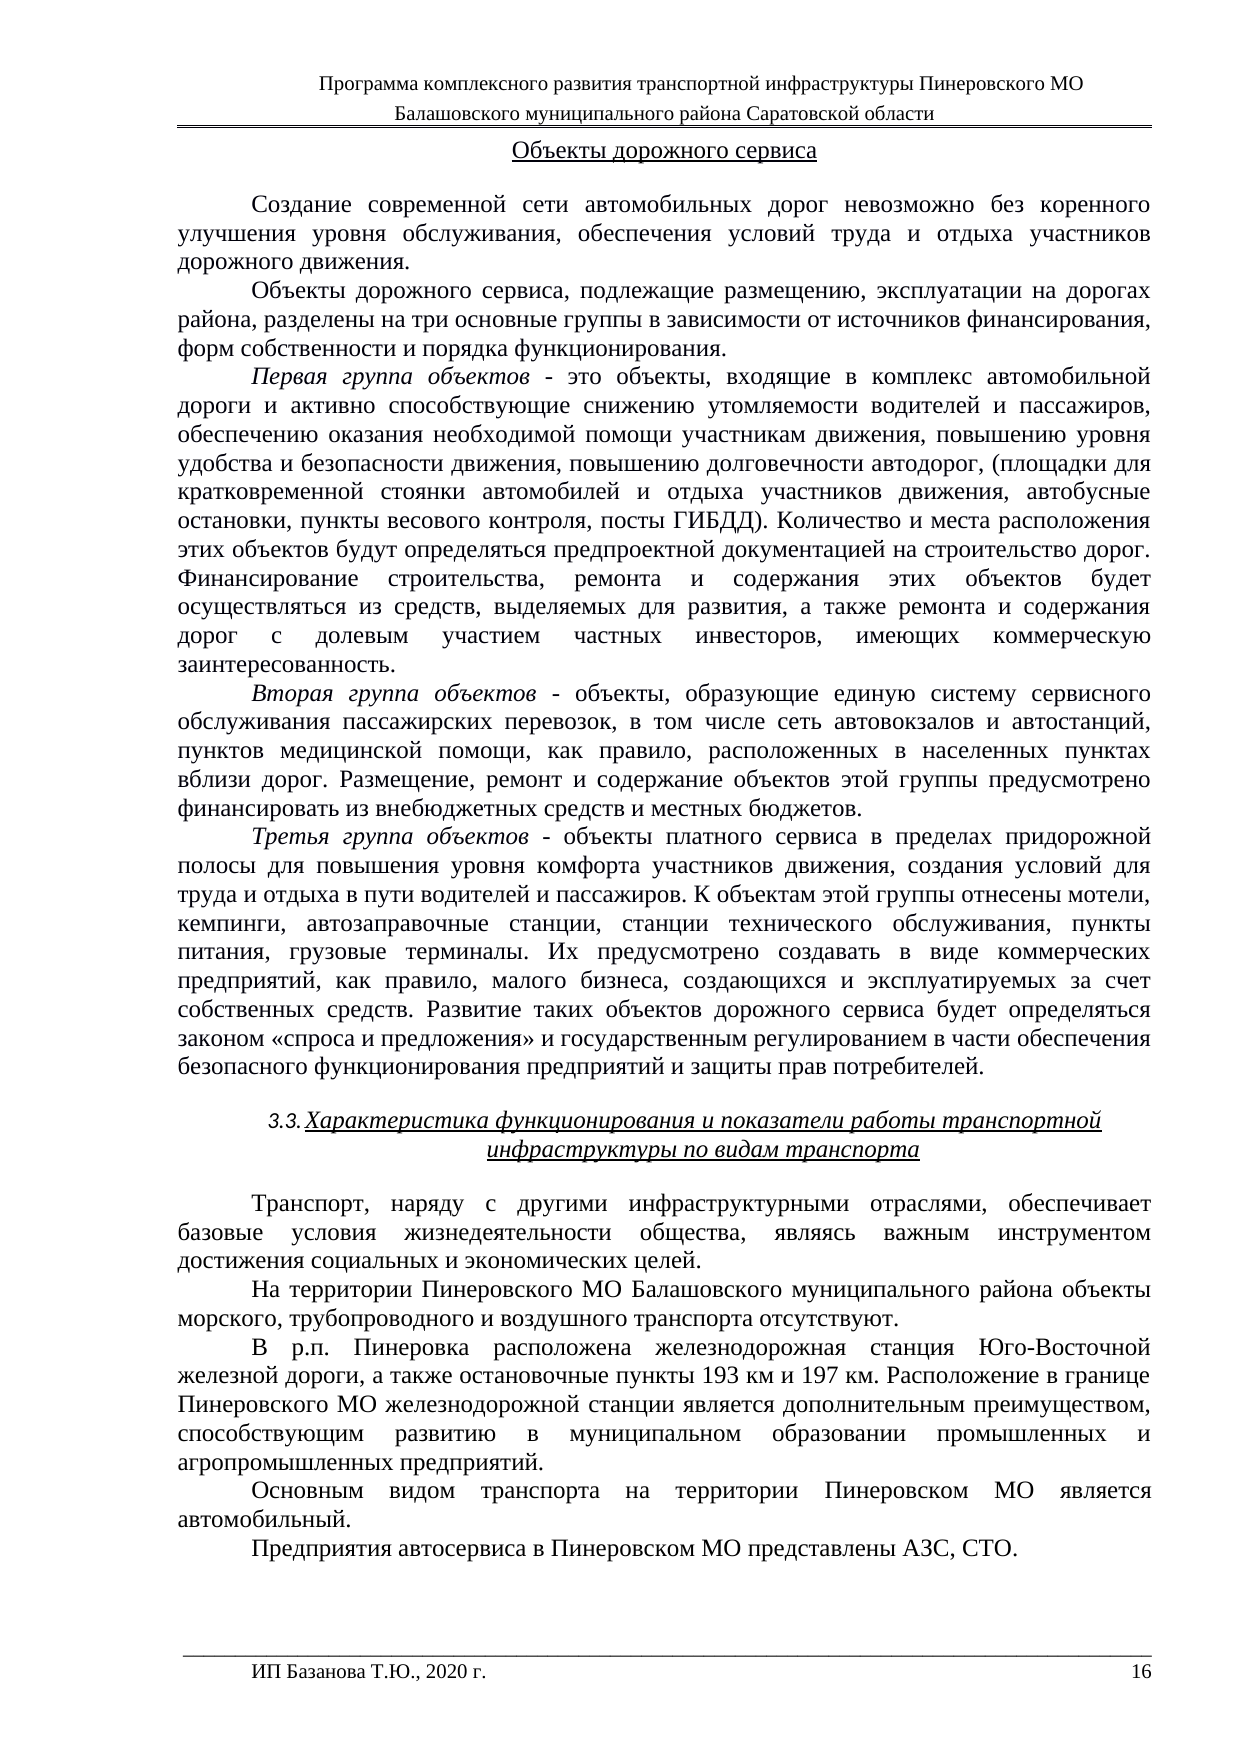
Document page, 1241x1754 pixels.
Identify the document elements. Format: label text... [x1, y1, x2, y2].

text Объекты дорожного сервиса, подлежащие размещению, эксплуатации на дорогах района, разделены на три основные группы в зависимости от источников финансирования, форм собственности и порядка функционирования. [177, 275, 1152, 361]
subtitle Объекты дорожного сервиса [177, 135, 1152, 164]
text Создание современной сети автомобильных дорог невозможно без коренного улучшения уровня обслуживания, обеспечения условий труда и отдыха участников дорожного движения. [177, 189, 1152, 275]
text Транспорт, наряду с другими инфраструктурными отраслями, обеспечивает базовые условия жизнедеятельности общества, являясь важным инструментом достижения социальных и экономических целей. [177, 1188, 1152, 1274]
text Предприятия автосервиса в Пинеровском МО представлены АЗС, СТО. [177, 1533, 1152, 1562]
text В р.п. Пинеровка расположена железнодорожная станция Юго-Восточной железной дороги, а также остановочные пункты 193 км и 197 км. Расположение в границе Пинеровского МО железнодорожной станции является дополнительным преимуществом, способствующим развитию в муниципальном образовании промышленных и агропромышленных предприятий. [177, 1332, 1152, 1476]
text Третья группа объектов - объекты платного сервиса в пределах придорожной полосы для повышения уровня комфорта участников движения, создания условий для труда и отдыха в пути водителей и пассажиров. К объектам этой группы отнесены мотели, кемпинги, автозаправочные станции, станции технического обслуживания, пункты питания, грузовые терминалы. Их предусмотрено создавать в виде коммерческих предприятий, как правило, малого бизнеса, создающихся и эксплуатируемых за счет собственных средств. Развитие таких объектов дорожного сервиса будет определяться законом «спроса и предложения» и государственным регулированием в части обеспечения безопасного функционирования предприятий и защиты прав потребителей. [177, 821, 1152, 1080]
text Основным видом транспорта на территории Пинеровском МО является автомобильный. [177, 1476, 1152, 1533]
text Вторая группа объектов - объекты, образующие единую систему сервисного обслуживания пассажирских перевозок, в том числе сеть автовокзалов и автостанций, пунктов медицинской помощи, как правило, расположенных в населенных пунктах вблизи дорог. Размещение, ремонт и содержание объектов этой группы предусмотрено финансировать из внебюджетных средств и местных бюджетов. [177, 678, 1152, 821]
text Первая группа объектов - это объекты, входящие в комплекс автомобильной дороги и активно способствующие снижению утомляемости водителей и пассажиров, обеспечению оказания необходимой помощи участникам движения, повышению уровня удобства и безопасности движения, повышению долговечности автодорог, (площадки для кратковременной стоянки автомобилей и отдыха участников движения, автобусные остановки, пункты весового контроля, посты ГИБДД). Количество и места расположения этих объектов будут определяться предпроектной документацией на строительство дорог. Финансирование строительства, ремонта и содержания этих объектов будет осуществляться из средств, выделяемых для развития, а также ремонта и содержания дорог с долевым участием частных инвесторов, имеющих коммерческую заинтересованность. [177, 361, 1152, 678]
text На территории Пинеровского МО Балашовского муниципального района объекты морского, трубопроводного и воздушного транспорта отсутствуют. [177, 1274, 1152, 1332]
subtitle Характеристика функционирования и показатели работы транспортной инфраструктуры по видам транспорта [217, 1105, 1152, 1163]
